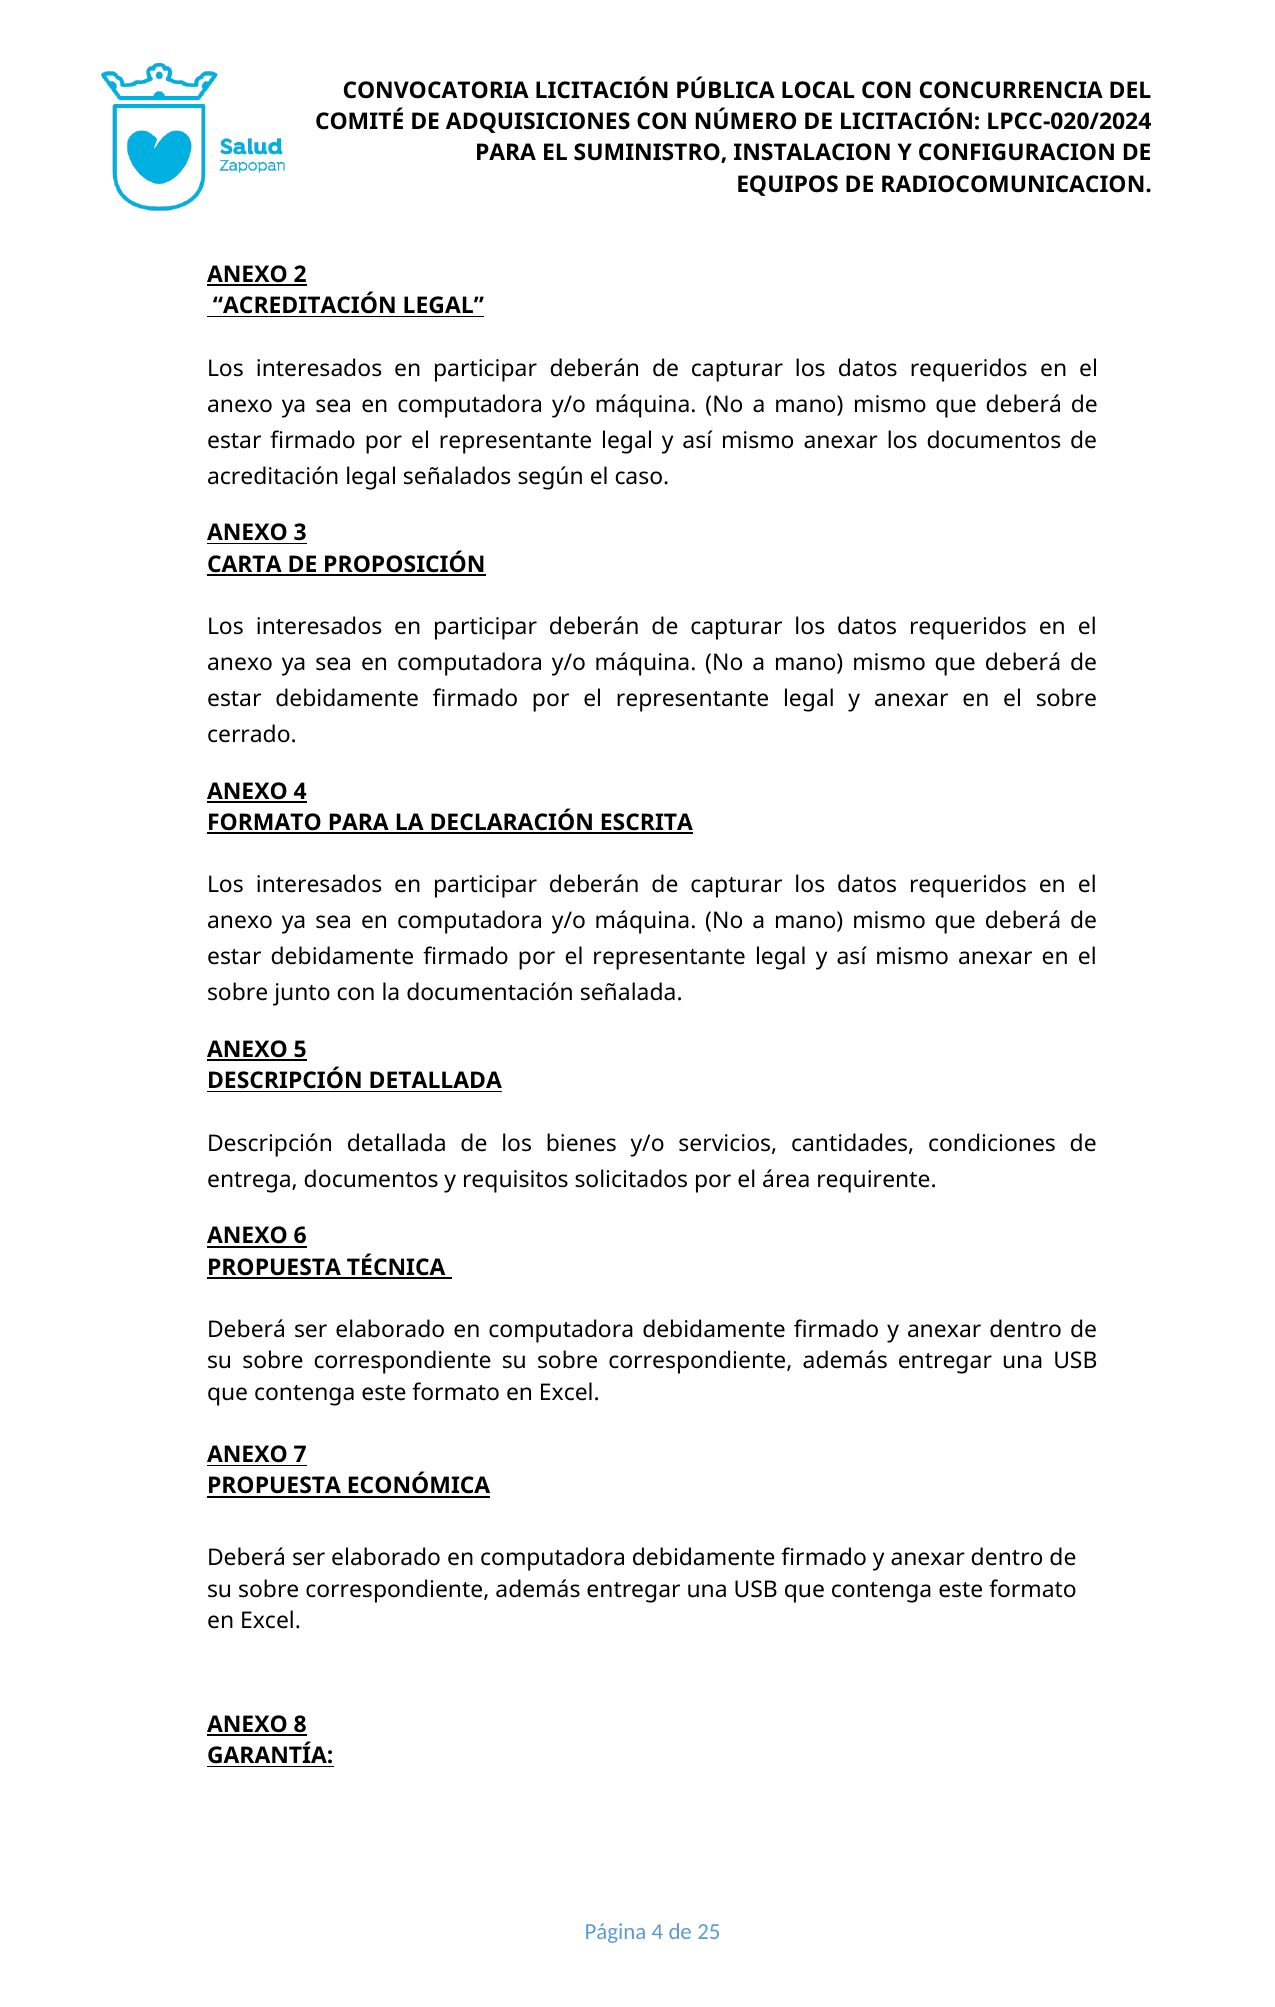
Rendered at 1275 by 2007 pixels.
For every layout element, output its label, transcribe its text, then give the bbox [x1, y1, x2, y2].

text FORMATO PARA LA DECLARACIÓN ESCRITA [207, 806, 1098, 837]
text GARANTÍA: [207, 1739, 1098, 1771]
text Deberá ser elaborado en computadora debidamente firmado y anexar dentro de su sobre correspondiente, además entregar una USB que contenga este formato en Excel. [207, 1541, 1098, 1635]
text DESCRIPCIÓN DETALLADA [207, 1064, 1098, 1096]
text Los interesados en participar deberán de capturar los datos requeridos en el anexo ya sea en computadora y/o máquina. (No a mano) mismo que deberá de estar debidamente firmado por el representante legal y así mismo anexar en el sobre junto con la documentación señalada. [207, 868, 1098, 1007]
text “ACREDITACIÓN LEGAL” [207, 289, 1098, 321]
text ANEXO 2 [207, 258, 1098, 289]
text PROPUESTA TÉCNICA [207, 1251, 1098, 1282]
text Descripción detallada de los bienes y/o servicios, cantidades, condiciones de entrega, documentos y requisitos solicitados por el área requirente. [207, 1127, 1098, 1194]
text Los interesados en participar deberán de capturar los datos requeridos en el anexo ya sea en computadora y/o máquina. (No a mano) mismo que deberá de estar firmado por el representante legal y así mismo anexar los documentos de acreditación legal señalados según el caso. [207, 352, 1098, 491]
text Los interesados en participar deberán de capturar los datos requeridos en el anexo ya sea en computadora y/o máquina. (No a mano) mismo que deberá de estar debidamente firmado por el representante legal y anexar en el sobre cerrado. [207, 610, 1098, 749]
text ANEXO 8 [207, 1708, 1098, 1739]
text PROPUESTA ECONÓMICA [207, 1469, 1098, 1501]
picture [108, 67, 211, 95]
picture [97, 63, 290, 220]
text ANEXO 7 [207, 1438, 1098, 1469]
text ANEXO 6 [207, 1219, 1098, 1251]
text ANEXO 5 [207, 1033, 1098, 1064]
text Deberá ser elaborado en computadora debidamente firmado y anexar dentro de su sobre correspondiente su sobre correspondiente, además entregar una USB que contenga este formato en Excel. [207, 1313, 1098, 1407]
text ANEXO 4 [207, 775, 1098, 806]
text ANEXO 3 [207, 516, 1098, 548]
text CARTA DE PROPOSICIÓN [207, 548, 1098, 579]
